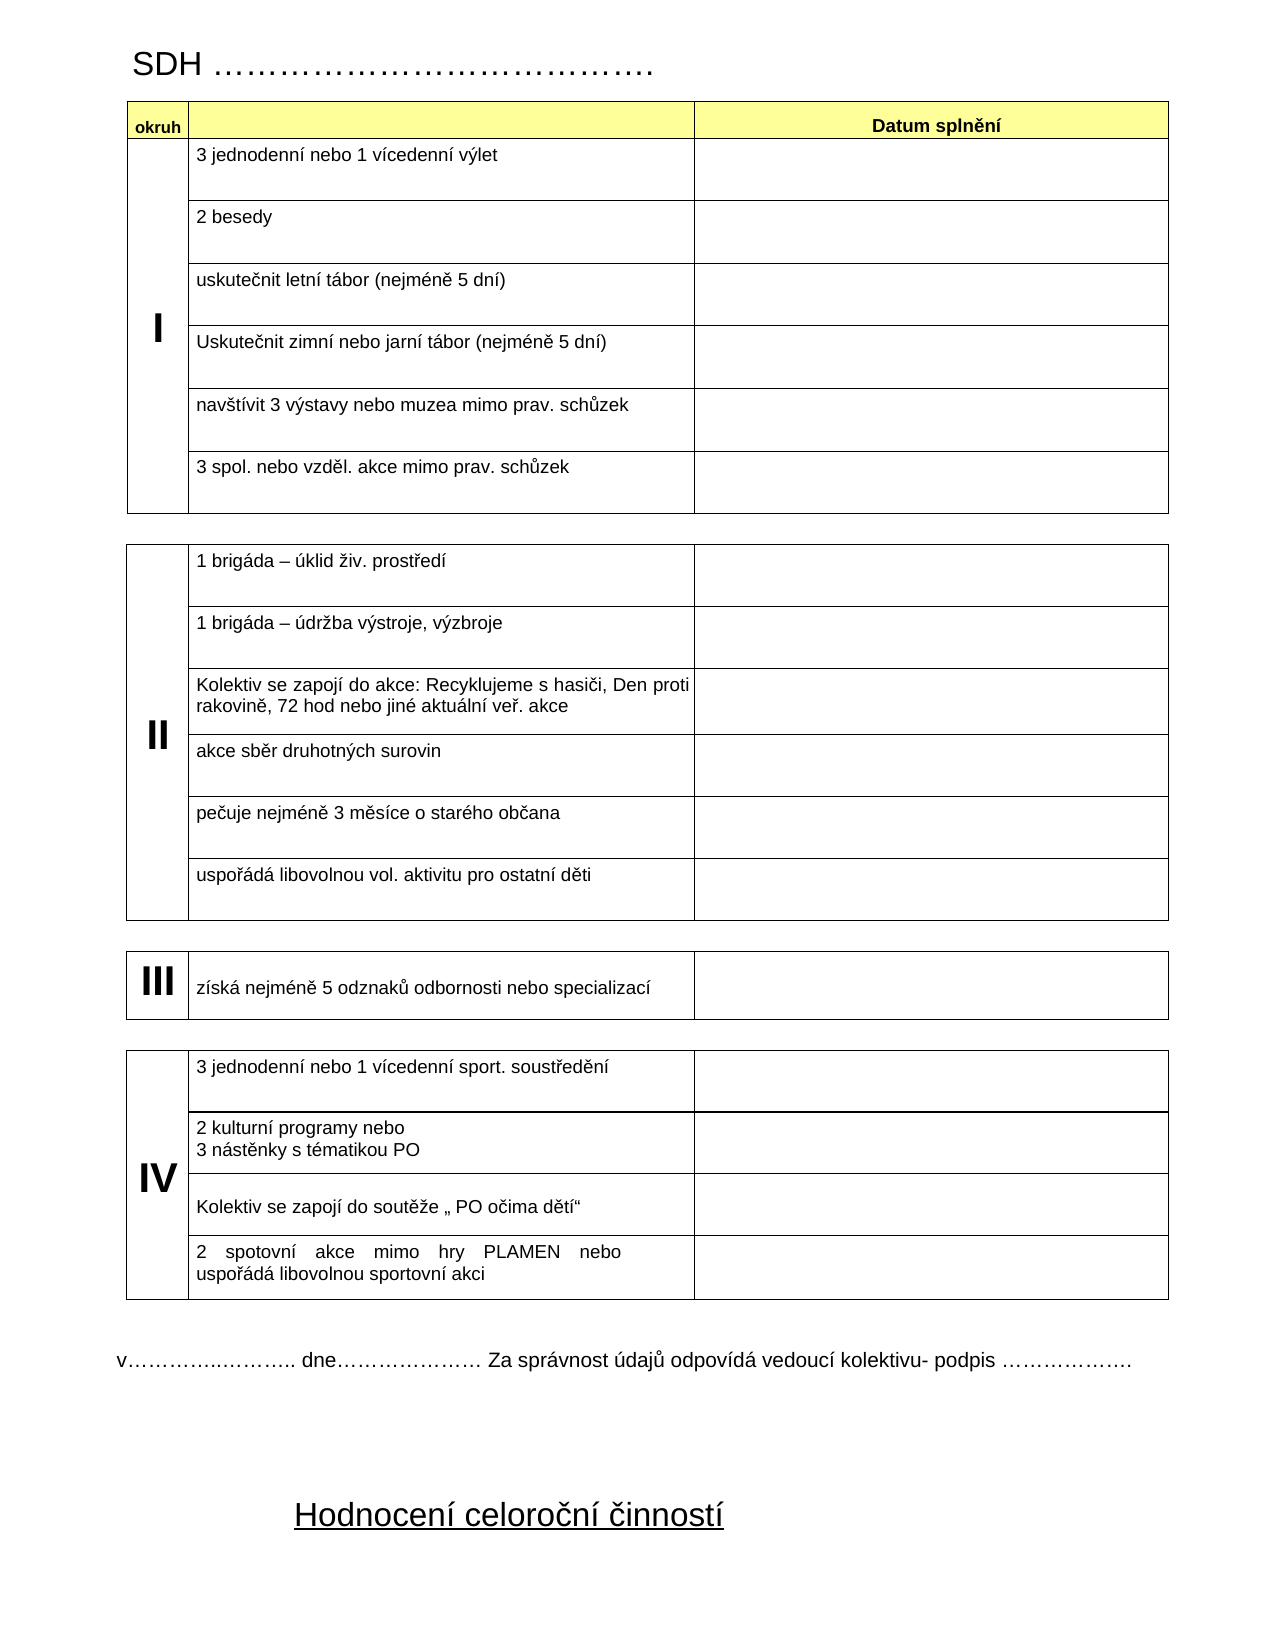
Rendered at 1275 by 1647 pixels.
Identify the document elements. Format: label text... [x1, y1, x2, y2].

table_cell 1 brigáda – údržba výstroje, výzbroje [189, 607, 694, 668]
table_header 1 brigáda – úklid živ. prostředí [189, 545, 694, 606]
table_header [695, 545, 1168, 606]
table_cell [695, 735, 1168, 796]
table_cell [695, 389, 1168, 451]
table_header [695, 952, 1168, 1019]
table_cell [695, 326, 1168, 388]
table_cell 2 besedy [189, 201, 694, 263]
table_header získá nejméně 5 odznaků odbornosti nebo specializací [189, 952, 694, 1019]
table_cell akce sběr druhotných surovin [189, 735, 694, 796]
table_header [189, 102, 694, 138]
table_cell [695, 607, 1168, 668]
table_cell 3 jednodenní nebo 1 vícedenní výlet [189, 139, 694, 200]
table_cell [695, 139, 1168, 200]
table_cell [695, 1113, 1168, 1173]
table_cell pečuje nejméně 3 měsíce o starého občana [189, 797, 694, 858]
table_cell 3 spol. nebo vzděl. akce mimo prav. schůzek [189, 452, 694, 513]
table_header III [127, 952, 188, 1019]
table_header 3 jednodenní nebo 1 vícedenní sport. soustředění [189, 1051, 694, 1111]
table_cell Uskutečnit zimní nebo jarní tábor (nejméně 5 dní) [189, 326, 694, 388]
table_cell I [128, 139, 188, 513]
subtitle Hodnocení celoroční činností [118, 1495, 1187, 1533]
table_cell 2 spotovní akce mimo hry PLAMEN nebo uspořádá libovolnou sportovní akci [189, 1236, 694, 1299]
table_cell navštívit 3 výstavy nebo muzea mimo prav. schůzek [189, 389, 694, 451]
table_header Datum splnění [695, 102, 1168, 138]
table_cell uspořádá libovolnou vol. aktivitu pro ostatní děti [189, 859, 694, 919]
table_cell [695, 264, 1168, 325]
table_cell Kolektiv se zapojí do akce: Recyklujeme s hasiči, Den proti rakovině, 72 hod nebo jiné aktuální veř. akce [189, 669, 694, 734]
text v…………..……….. dne………………… Za správnost údajů odpovídá vedoucí kolektivu- podpis ………………. [116, 1348, 1187, 1372]
table_header [695, 1051, 1168, 1111]
text SDH …………………………………. [118, 44, 1187, 83]
table_cell kulturní programy nebo nástěnky s tématikou PO [189, 1113, 694, 1173]
table_cell [695, 797, 1168, 858]
table_header IV [127, 1051, 188, 1299]
table_cell Kolektiv se zapojí do soutěže „ PO očima dětí“ [189, 1174, 694, 1235]
table_cell [695, 452, 1168, 513]
table_cell uskutečnit letní tábor (nejméně 5 dní) [189, 264, 694, 325]
table_cell [695, 1236, 1168, 1299]
table_cell [695, 201, 1168, 263]
table_header okruh [128, 102, 188, 138]
table_cell [695, 1174, 1168, 1235]
table_cell [695, 859, 1168, 919]
table_header II [127, 545, 188, 919]
table_cell [695, 669, 1168, 734]
